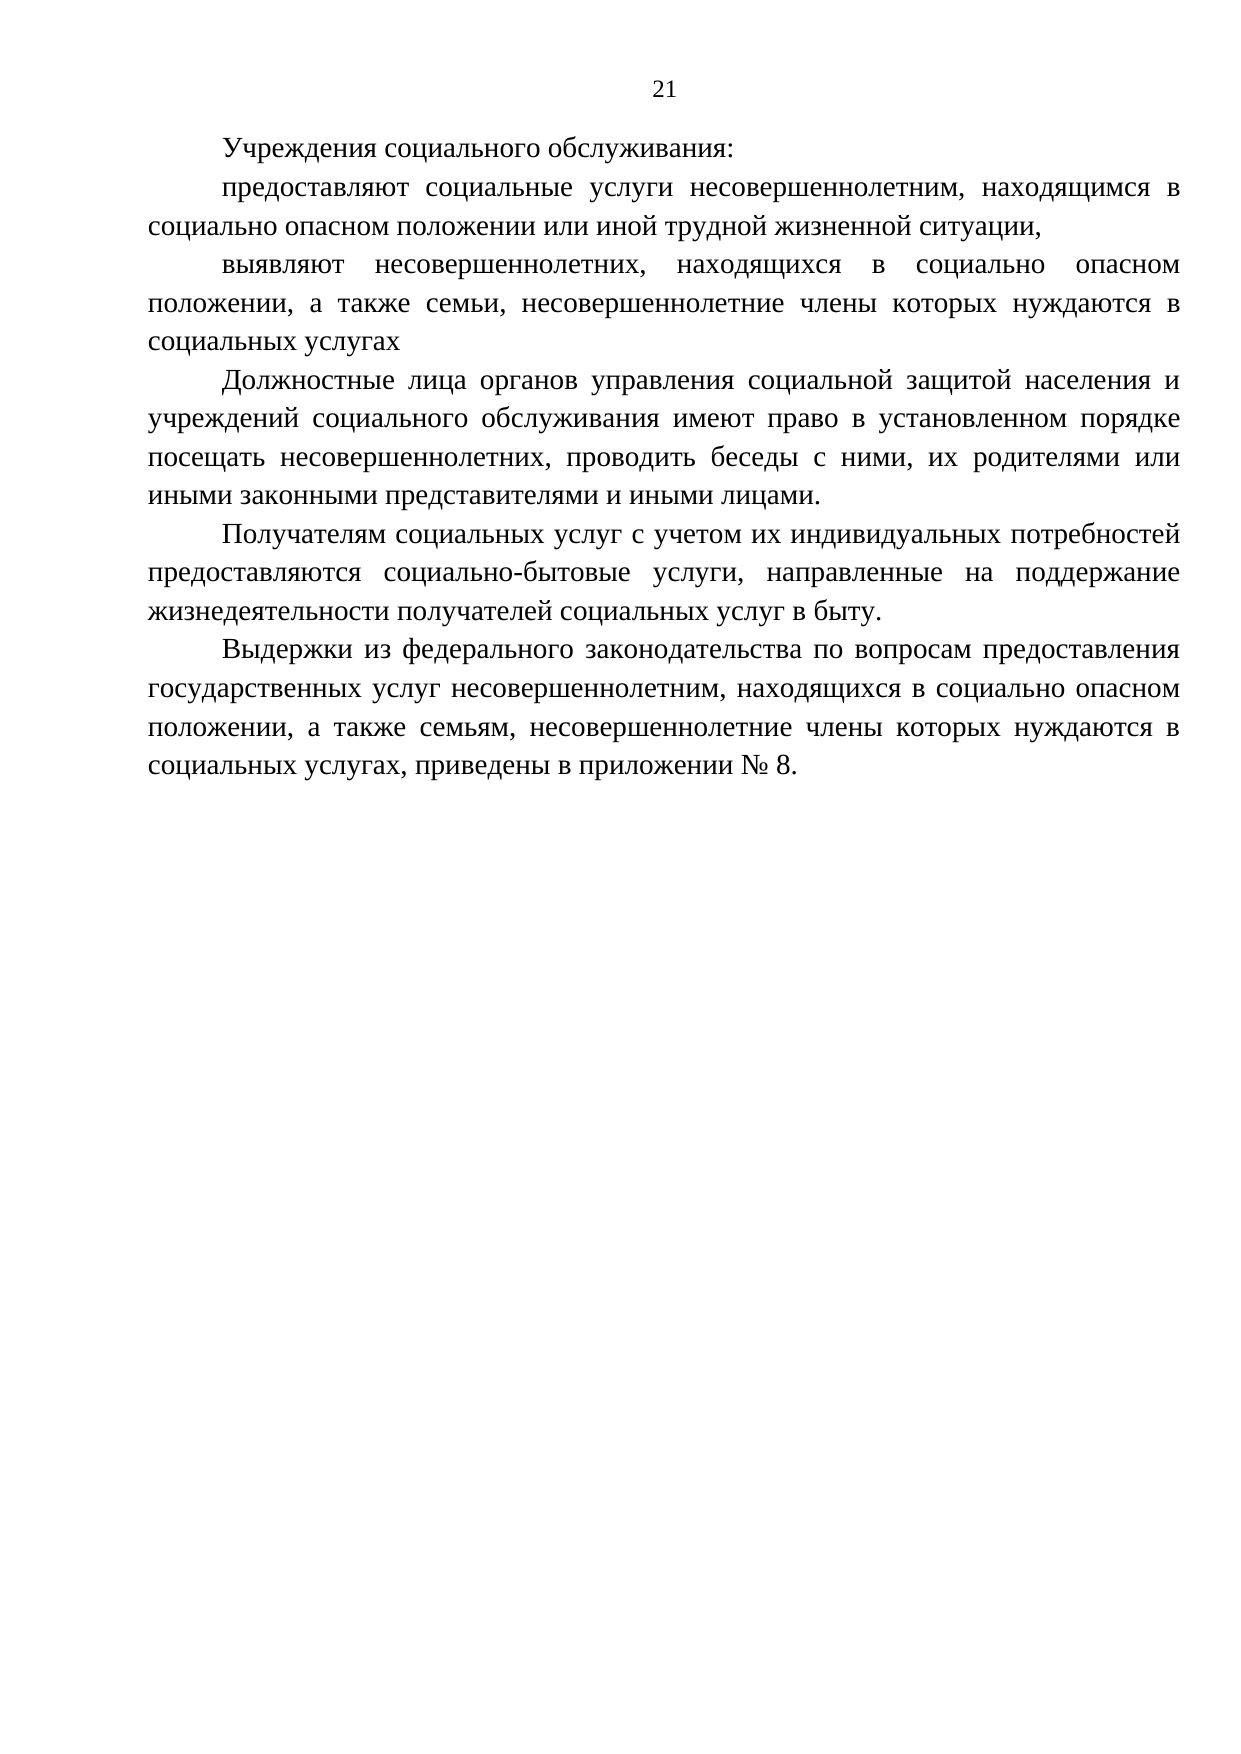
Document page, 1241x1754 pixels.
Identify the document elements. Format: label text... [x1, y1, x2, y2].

text Выдержки из федерального законодательства по вопросам предоставления государственных услуг несовершеннолетним, находящихся в социально опасном положении, а также семьям, несовершеннолетние члены которых нуждаются в социальных услугах, приведены в приложении № 8. [148, 632, 1181, 781]
text Учреждения социального обслуживания: [148, 131, 1181, 164]
text выявляют несовершеннолетних, находящихся в социально опасном положении, а также семьи, несовершеннолетние члены которых нуждаются в социальных услугах [148, 246, 1181, 357]
text предоставляют социальные услуги несовершеннолетним, находящимся в социально опасном положении или иной трудной жизненной ситуации, [148, 169, 1181, 241]
text Получателям социальных услуг с учетом их индивидуальных потребностей предоставляются социально-бытовые услуги, направленные на поддержание жизнедеятельности получателей социальных услуг в быту. [148, 516, 1181, 627]
text Должностные лица органов управления социальной защитой населения и учреждений социального обслуживания имеют право в установленном порядке посещать несовершеннолетних, проводить беседы с ними, их родителями или иными законными представителями и иными лицами. [148, 362, 1181, 511]
